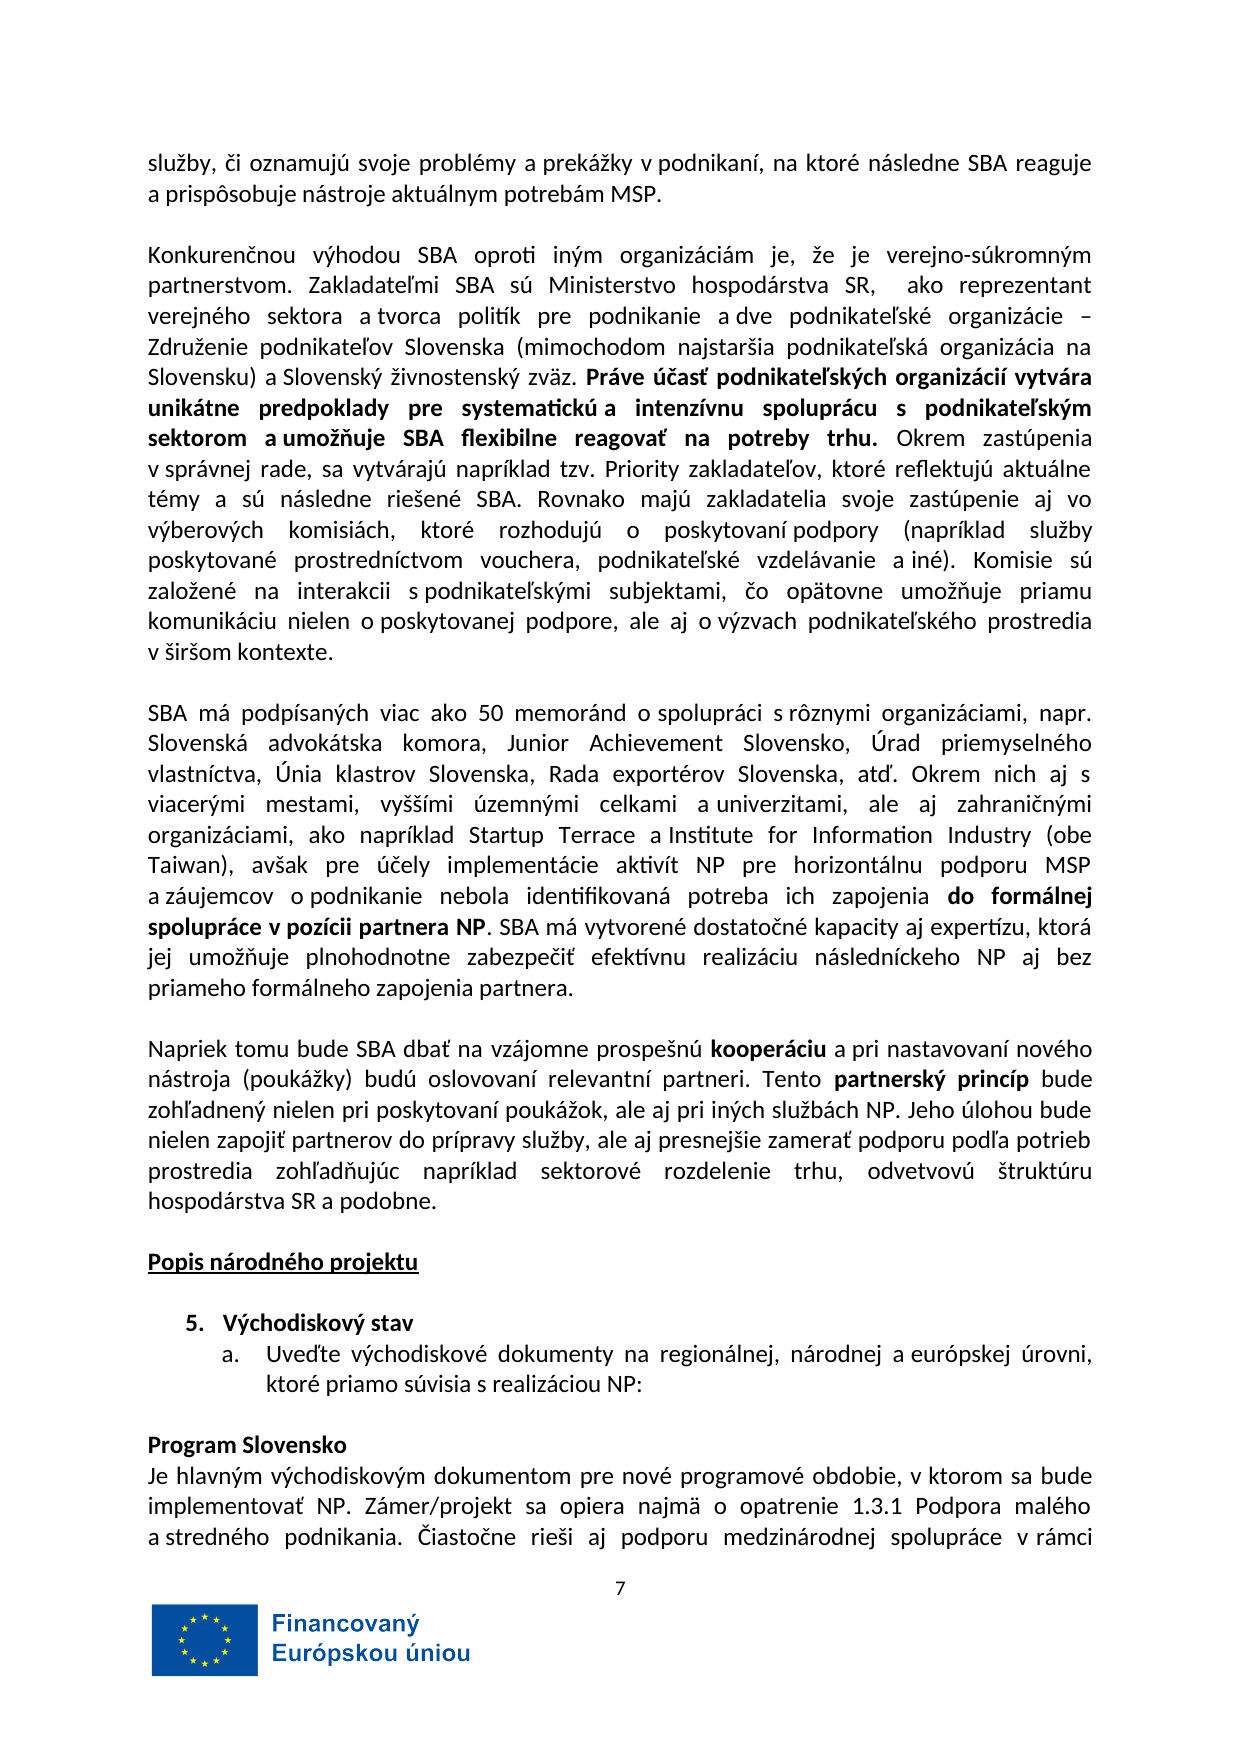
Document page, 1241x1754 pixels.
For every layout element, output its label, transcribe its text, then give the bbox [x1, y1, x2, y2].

text Konkurenčnou výhodou SBA oproti iným organizáciám je, že je verejno-súkromným partnerstvom. Zakladateľmi SBA sú Ministerstvo hospodárstva SR, ako reprezentant verejného sektora a tvorca politík pre podnikanie a dve podnikateľské organizácie – Združenie podnikateľov Slovenska (mimochodom najstaršia podnikateľská organizácia na Slovensku) a Slovenský živnostenský zväz. Práve účasť podnikateľských organizácií vytvára unikátne predpoklady pre systematickú a intenzívnu spoluprácu s podnikateľským sektorom a umožňuje SBA flexibilne reagovať na potreby trhu. Okrem zastúpenia v správnej rade, sa vytvárajú napríklad tzv. Priority zakladateľov, ktoré reflektujú aktuálne témy a sú následne riešené SBA. Rovnako majú zakladatelia svoje zastúpenie aj vo výberových komisiách, ktoré rozhodujú o poskytovaní podpory (napríklad služby poskytované prostredníctvom vouchera, podnikateľské vzdelávanie a iné). Komisie sú založené na interakcii s podnikateľskými subjektami, čo opätovne umožňuje priamu komunikáciu nielen o poskytovanej podpore, ale aj o výzvach podnikateľského prostredia v širšom kontexte. [148, 239, 1093, 666]
picture [147, 1600, 528, 1681]
list Uveďte východiskové dokumenty na regionálnej, národnej a európskej úrovni, ktoré priamo súvisia s realizáciou NP: [221, 1338, 1093, 1399]
text Program Slovensko [148, 1429, 1093, 1460]
text Popis národného projektu [148, 1246, 1093, 1277]
text SBA má podpísaných viac ako 50 memoránd o spolupráci s rôznymi organizáciami, napr. Slovenská advokátska komora, Junior Achievement Slovensko, Úrad priemyselného vlastníctva, Únia klastrov Slovenska, Rada exportérov Slovenska, atď. Okrem nich aj s viacerými mestami, vyššími územnými celkami a univerzitami, ale aj zahraničnými organizáciami, ako napríklad Startup Terrace a Institute for Information Industry (obe Taiwan), avšak pre účely implementácie aktivít NP pre horizontálnu podporu MSP a záujemcov o podnikanie nebola identifikovaná potreba ich zapojenia do formálnej spolupráce v pozícii partnera NP. SBA má vytvorené dostatočné kapacity aj expertízu, ktorá jej umožňuje plnohodnotne zabezpečiť efektívnu realizáciu následníckeho NP aj bez priameho formálneho zapojenia partnera. [148, 697, 1093, 1002]
list Východiskový stav [185, 1307, 1093, 1338]
text Napriek tomu bude SBA dbať na vzájomne prospešnú kooperáciu a pri nastavovaní nového nástroja (poukážky) budú oslovovaní relevantní partneri. Tento partnerský princíp bude zohľadnený nielen pri poskytovaní poukážok, ale aj pri iných službách NP. Jeho úlohou bude nielen zapojiť partnerov do prípravy služby, ale aj presnejšie zamerať podporu podľa potrieb prostredia zohľadňujúc napríklad sektorové rozdelenie trhu, odvetvovú štruktúru hospodárstva SR a podobne. [148, 1033, 1093, 1216]
